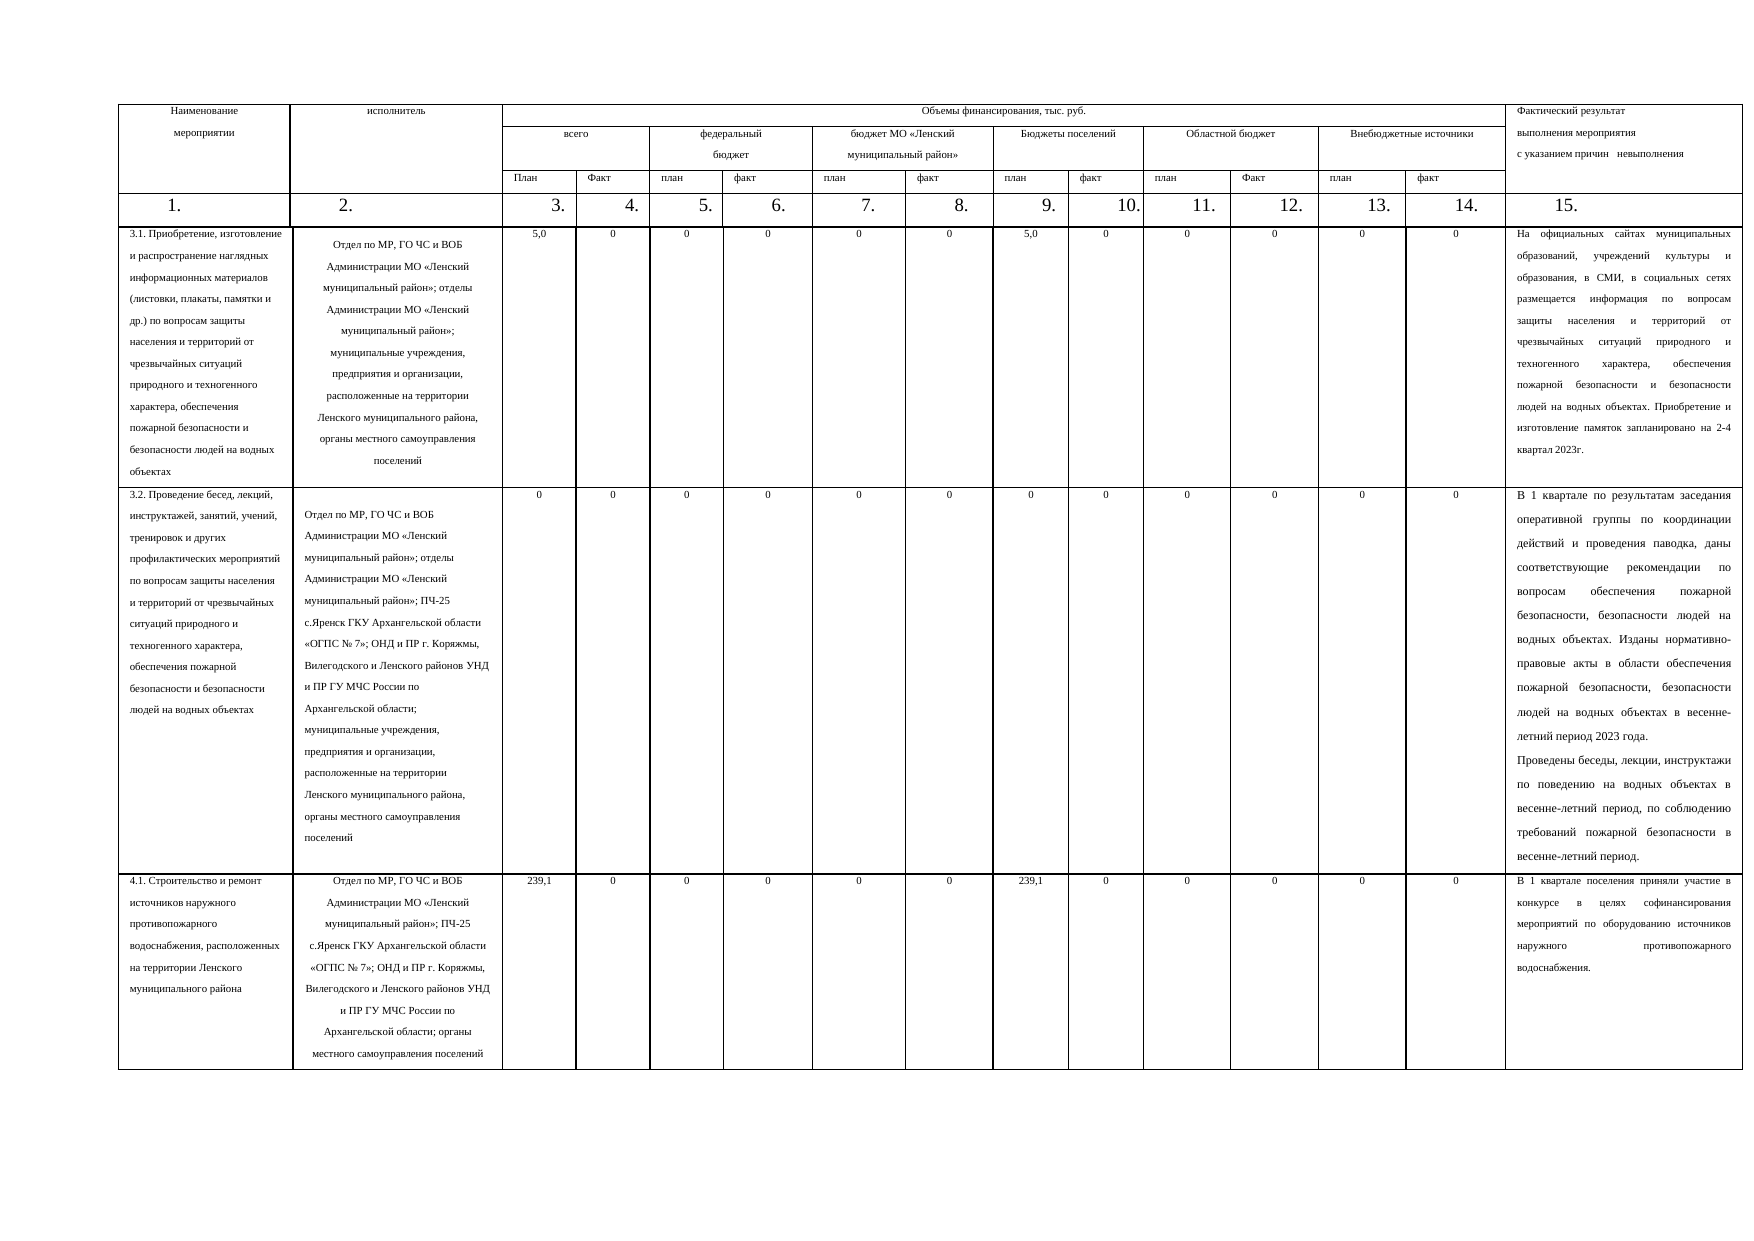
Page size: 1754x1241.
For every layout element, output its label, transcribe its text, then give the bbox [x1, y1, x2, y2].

table_cell 239,1 [503, 875, 575, 1069]
table_cell Отдел по МР, ГО ЧС и ВОБ Администрации МО «Ленский муниципальный район»; отделы Администрации МО «Ленский муниципальный район»; муниципальные учреждения, предприятия и организации, расположенные на территории Ленского муниципального района, органы местного самоуправления поселений [294, 228, 502, 486]
table_cell 0 [1319, 488, 1405, 873]
table_cell 0 [1407, 875, 1505, 1069]
table_cell 5,0 [994, 228, 1068, 486]
table_cell В 1 квартале поселения приняли участие в конкурсе в целях софинансирования мероприятий по оборудованию источников наружного противопожарного водоснабжения. [1506, 875, 1742, 1069]
table_cell 0 [813, 228, 905, 486]
table_cell [813, 194, 905, 226]
table_cell [1231, 194, 1318, 226]
table_cell всего [503, 127, 649, 170]
table_cell Факт [1231, 171, 1318, 193]
table_cell [906, 194, 993, 226]
table_cell 0 [994, 488, 1068, 873]
table_cell 0 [577, 875, 649, 1069]
table_cell Отдел по МР, ГО ЧС и ВОБ Администрации МО «Ленский муниципальный район»; ПЧ-25 с.Яренск ГКУ Архангельской области «ОГПС № 7»; ОНД и ПР г. Коряжмы, Вилегодского и Ленского районов УНД и ПР ГУ МЧС России по Архангельской области; органы местного самоуправления поселений [294, 875, 502, 1069]
table_cell 0 [503, 488, 575, 873]
table_cell Областной бюджет [1144, 127, 1318, 170]
table_cell 0 [1319, 875, 1405, 1069]
table_cell 0 [577, 228, 649, 486]
table_cell 0 [813, 875, 905, 1069]
table_cell 0 [724, 488, 812, 873]
table_cell [577, 194, 649, 226]
table_cell [723, 194, 812, 226]
table_cell 0 [1231, 875, 1318, 1069]
table_cell [994, 194, 1068, 226]
table_cell 239,1 [994, 875, 1068, 1069]
table_cell план [1144, 171, 1230, 193]
table_cell федеральный бюджет [650, 127, 812, 170]
table_header Наименование мероприятии [119, 105, 289, 193]
table_cell 0 [1319, 228, 1405, 486]
table_cell план [813, 171, 905, 193]
table_cell 0 [1407, 228, 1505, 486]
table_cell 0 [906, 228, 992, 486]
table_cell [1406, 194, 1505, 226]
table_cell 3.2. Проведение бесед, лекций, инструктажей, занятий, учений, тренировок и других профилактических мероприятий по вопросам защиты населения и территорий от чрезвычайных ситуаций природного и техногенного характера, обеспечения пожарной безопасности и безопасности людей на водных объектах [119, 488, 292, 873]
table_cell 0 [724, 875, 812, 1069]
table_cell 0 [577, 488, 649, 873]
table_cell [1506, 194, 1742, 226]
table_cell Отдел по МР, ГО ЧС и ВОБ Администрации МО «Ленский муниципальный район»; отделы Администрации МО «Ленский муниципальный район»; ПЧ-25 с.Яренск ГКУ Архангельской области «ОГПС № 7»; ОНД и ПР г. Коряжмы, Вилегодского и Ленского районов УНД и ПР ГУ МЧС России по Архангельской области; муниципальные учреждения, предприятия и организации, расположенные на территории Ленского муниципального района, органы местного самоуправления поселений [294, 488, 502, 873]
table_cell 0 [651, 488, 723, 873]
table_cell факт [1406, 171, 1505, 193]
table_cell 0 [813, 488, 905, 873]
table_cell 0 [1069, 875, 1143, 1069]
table_cell план [650, 171, 722, 193]
table_header Объемы финансирования, тыс. руб. [503, 105, 1505, 126]
table_cell Внебюджетные источники [1319, 127, 1505, 170]
table_cell 0 [906, 488, 992, 873]
table_cell На официальных сайтах муниципальных образований, учреждений культуры и образования, в СМИ, в социальных сетях размещается информация по вопросам защиты населения и территорий от чрезвычайных ситуаций природного и техногенного характера, обеспечения пожарной безопасности и безопасности людей на водных объектах. Приобретение и изготовление памяток запланировано на 2-4 квартал 2023г. [1506, 228, 1742, 486]
table_cell 0 [1231, 488, 1318, 873]
table_cell 0 [724, 228, 812, 486]
table_cell 0 [651, 875, 723, 1069]
table_header исполнитель [291, 105, 502, 193]
table_cell 0 [1231, 228, 1318, 486]
table_cell 0 [1144, 228, 1230, 486]
table_cell факт [723, 171, 812, 193]
table_cell план [1319, 171, 1405, 193]
table_cell [1069, 194, 1143, 226]
table_cell бюджет МО «Ленский муниципальный район» [813, 127, 993, 170]
table_cell Факт [577, 171, 649, 193]
table_cell план [994, 171, 1068, 193]
table_cell План [503, 171, 576, 193]
table_cell [503, 194, 576, 226]
table_cell [119, 194, 289, 226]
table_cell [291, 194, 502, 226]
table_cell 0 [651, 228, 723, 486]
table_cell 0 [906, 875, 992, 1069]
table_cell 5,0 [503, 228, 575, 486]
table_cell 4.1. Строительство и ремонт источников наружного противопожарного водоснабжения, расположенных на территории Ленского муниципального района [119, 875, 292, 1069]
table_cell В 1 квартале по результатам заседания оперативной группы по координации действий и проведения паводка, даны соответствующие рекомендации по вопросам обеспечения пожарной безопасности, безопасности людей на водных объектах. Изданы нормативно-правовые акты в области обеспечения пожарной безопасности, безопасности людей на водных объектах в весенне-летний период 2023 года. Проведены беседы, лекции, инструктажи по поведению на водных объектах в весенне-летний период, по соблюдению требований пожарной безопасности в весенне-летний период. [1506, 488, 1742, 873]
table_cell факт [906, 171, 993, 193]
table_cell [650, 194, 722, 226]
table_cell факт [1069, 171, 1143, 193]
table_cell Бюджеты поселений [994, 127, 1143, 170]
table_cell 0 [1069, 228, 1143, 486]
table_cell [1319, 194, 1405, 226]
table_cell 3.1. Приобретение, изготовление и распространение наглядных информационных материалов (листовки, плакаты, памятки и др.) по вопросам защиты населения и территорий от чрезвычайных ситуаций природного и техногенного характера, обеспечения пожарной безопасности и безопасности людей на водных объектах [119, 228, 292, 486]
table_cell 0 [1144, 875, 1230, 1069]
table_header Фактический результат выполнения мероприятия с указанием причин невыполнения [1506, 105, 1742, 193]
table_cell 0 [1069, 488, 1143, 873]
table_cell 0 [1144, 488, 1230, 873]
table_cell [1144, 194, 1230, 226]
table_cell 0 [1407, 488, 1505, 873]
